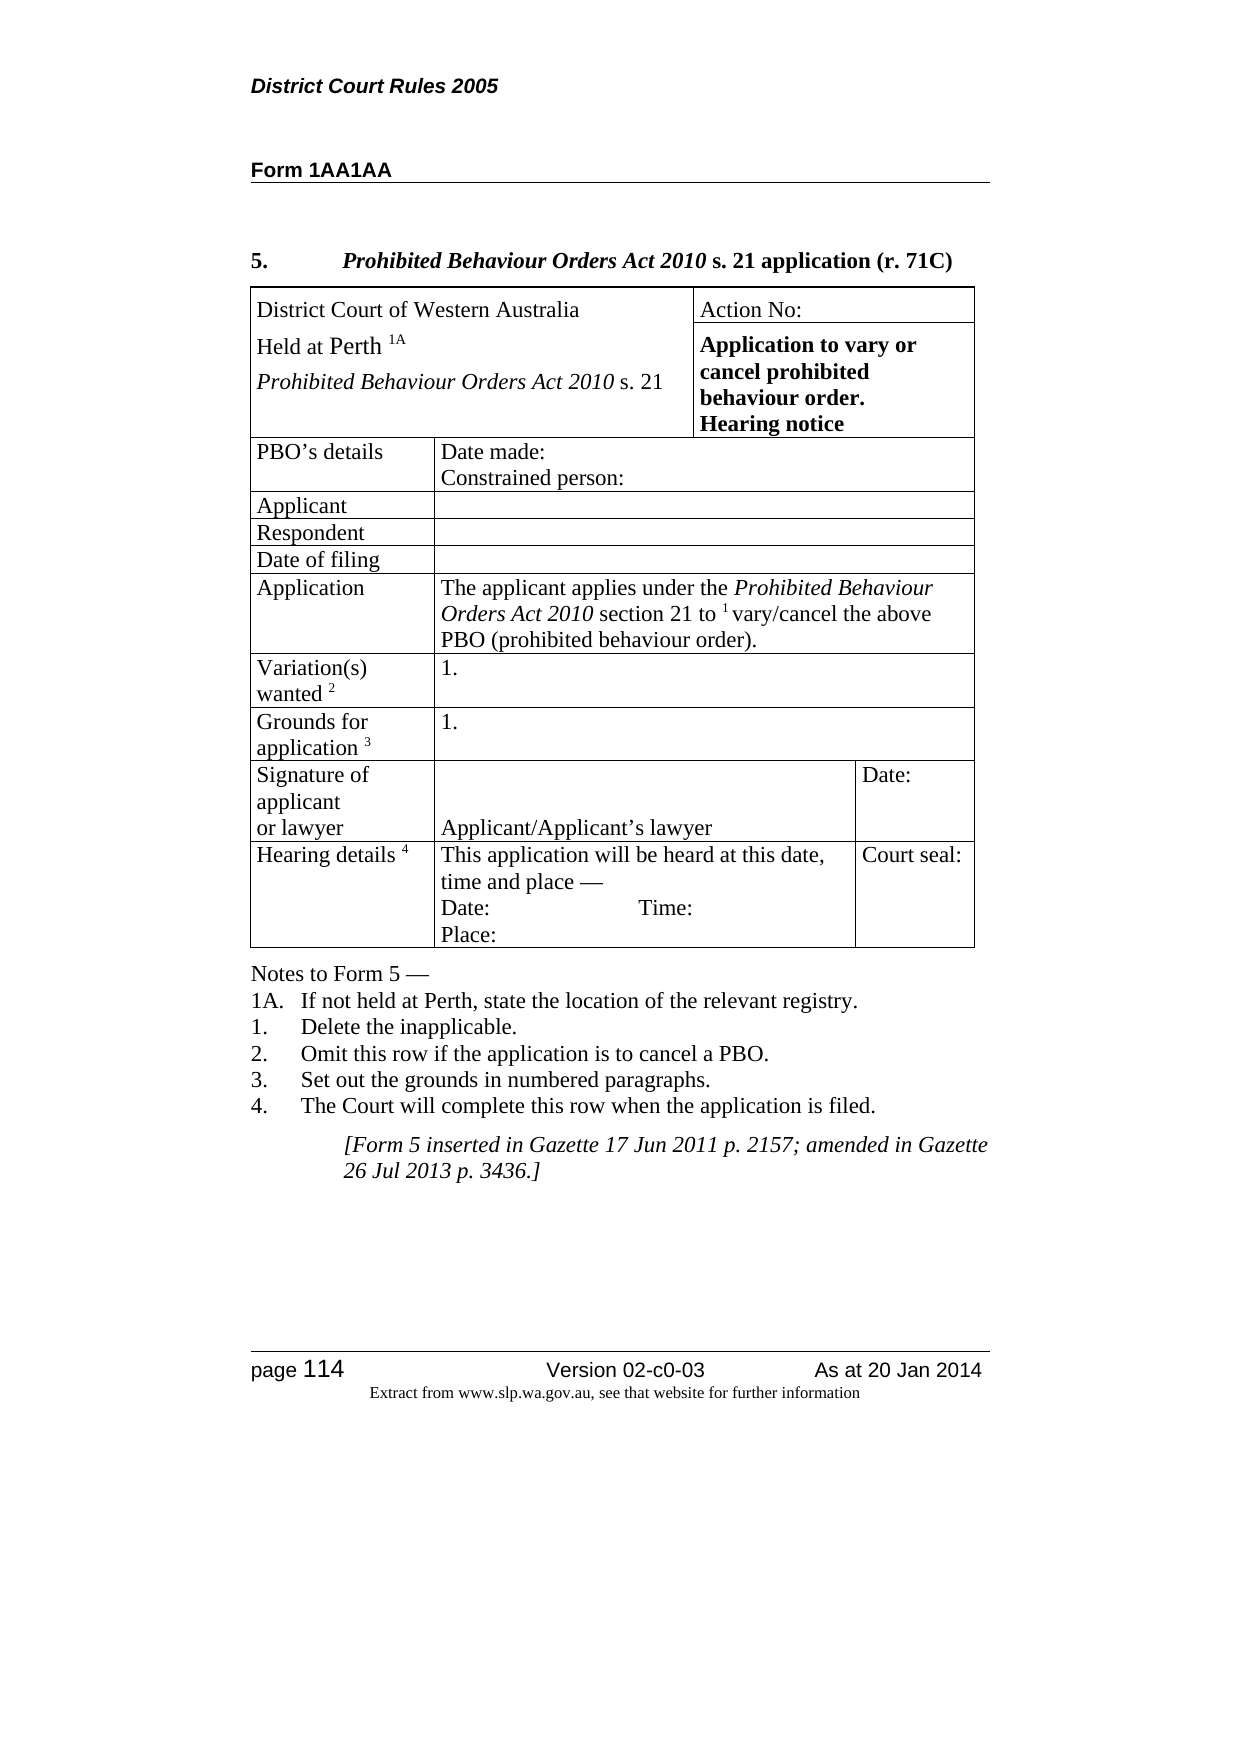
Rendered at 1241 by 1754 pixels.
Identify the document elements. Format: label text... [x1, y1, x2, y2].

table_cell PBO’s details [251, 438, 434, 491]
table_cell 1. [435, 708, 974, 760]
table_cell Application [251, 574, 434, 653]
table_cell Applicant/Applicant’s lawyer [435, 761, 855, 841]
table_cell Hearing details 4 [251, 842, 434, 947]
table_cell Application to vary or cancel prohibited behaviour order. Hearing notice [694, 323, 974, 437]
text 4. The Court will complete this row when the application is filed. [251, 1092, 990, 1119]
table_cell [435, 492, 974, 518]
table_cell Respondent [251, 519, 434, 545]
text 1A. If not held at Perth, state the location of the relevant registry. [251, 987, 990, 1013]
table_header Action No: [694, 288, 974, 322]
table_cell 1. [435, 654, 974, 707]
text [Form 5 inserted in Gazette 17 Jun 2011 p. 2157; amended in Gazette 26 Jul 2013 p. 3436.] [251, 1131, 990, 1184]
table_cell [435, 519, 974, 545]
table_cell Grounds for application 3 [251, 708, 434, 760]
subtitle 5. Prohibited Behaviour Orders Act 2010 s. 21 application (r. 71C) [251, 247, 990, 274]
table_cell This application will be heard at this date, time and place — Date: Time: Place: [435, 842, 855, 947]
text 2. Omit this row if the application is to cancel a PBO. [251, 1039, 990, 1066]
text 1. Delete the inapplicable. [251, 1013, 990, 1039]
table_cell Date: [856, 761, 974, 841]
table_cell Signature of applicant or lawyer [251, 761, 434, 841]
table_cell The applicant applies under the Prohibited Behaviour Orders Act 2010 section 21 to 1 vary/cancel the above PBO (prohibited behaviour order). [435, 574, 974, 653]
table_cell Applicant [251, 492, 434, 518]
table_cell [435, 546, 974, 573]
table_cell Date of filing [251, 546, 434, 573]
table_cell Date made: Constrained person: [435, 438, 974, 491]
table_cell Court seal: [856, 842, 974, 947]
text Notes to Form 5 — [251, 961, 990, 987]
text 3. Set out the grounds in numbered paragraphs. [251, 1066, 990, 1092]
table_cell Variation(s) wanted 2 [251, 654, 434, 707]
table_header District Court of Western Australia Held at Perth 1A Prohibited Behaviour Orders Act 2010 s. 21 [251, 288, 693, 437]
